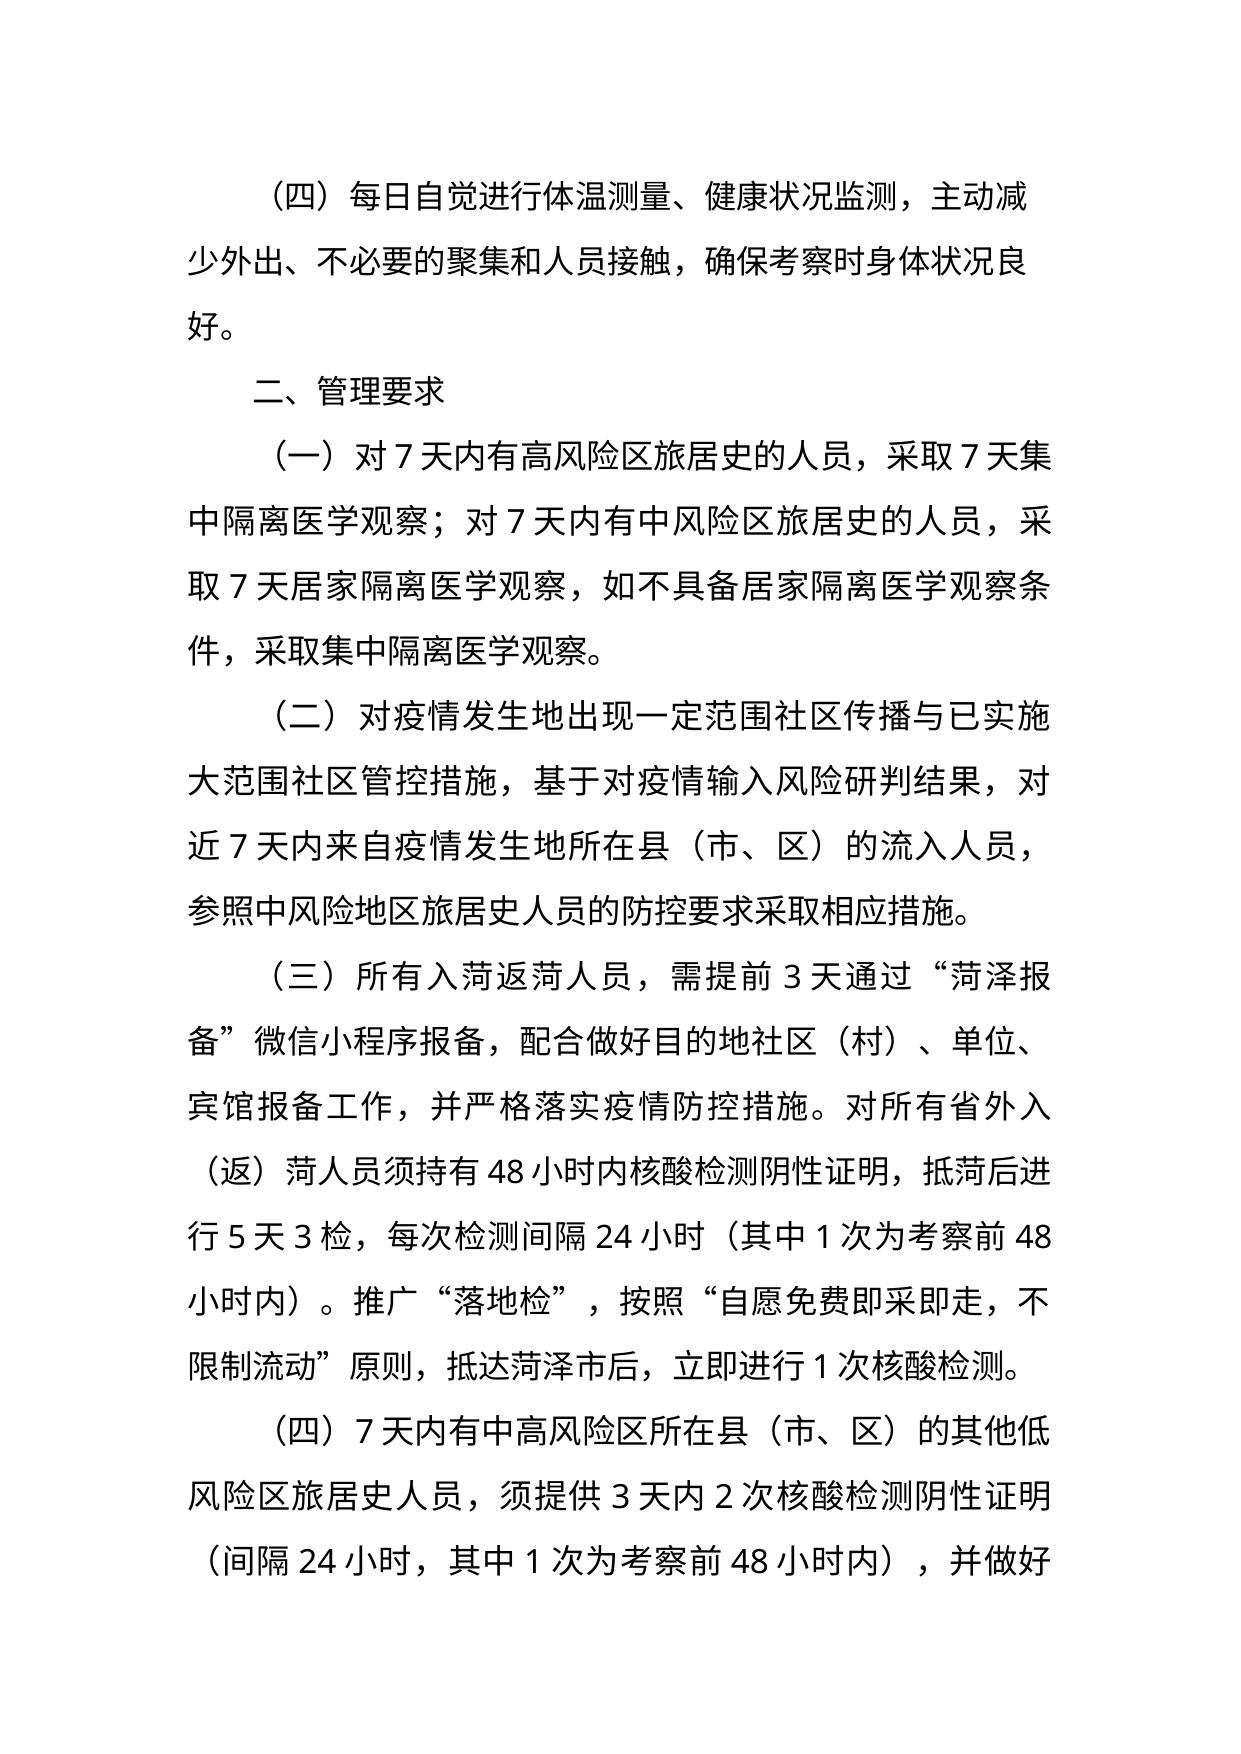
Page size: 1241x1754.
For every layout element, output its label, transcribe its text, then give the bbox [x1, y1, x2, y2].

text （一）对7天内有高风险区旅居史的人员，采取7天集中隔离医学观察；对7天内有中风险区旅居史的人员，采取7天居家隔离医学观察，如不具备居家隔离医学观察条件，采取集中隔离医学观察。 [187, 422, 1053, 682]
text （四）每日自觉进行体温测量、健康状况监测，主动减少外出、不必要的聚集和人员接触，确保考察时身体状况良好。 [187, 162, 1053, 357]
text （三）所有入菏返菏人员，需提前3天通过“菏泽报备”微信小程序报备，配合做好目的地社区（村）、单位、宾馆报备工作，并严格落实疫情防控措施。对所有省外入（返）菏人员须持有48小时内核酸检测阴性证明，抵菏后进行5天3检，每次检测间隔24小时（其中1次为考察前48小时内）。推广“落地检”，按照“自愿免费即采即走，不限制流动”原则，抵达菏泽市后，立即进行1次核酸检测。 [187, 942, 1053, 1397]
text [187, 1397, 1053, 1592]
text （二）对疫情发生地出现一定范围社区传播与已实施大范围社区管控措施，基于对疫情输入风险研判结果，对近7天内来自疫情发生地所在县（市、区）的流入人员，参照中风险地区旅居史人员的防控要求采取相应措施。 [187, 682, 1053, 942]
text 二、管理要求 [187, 357, 1053, 422]
